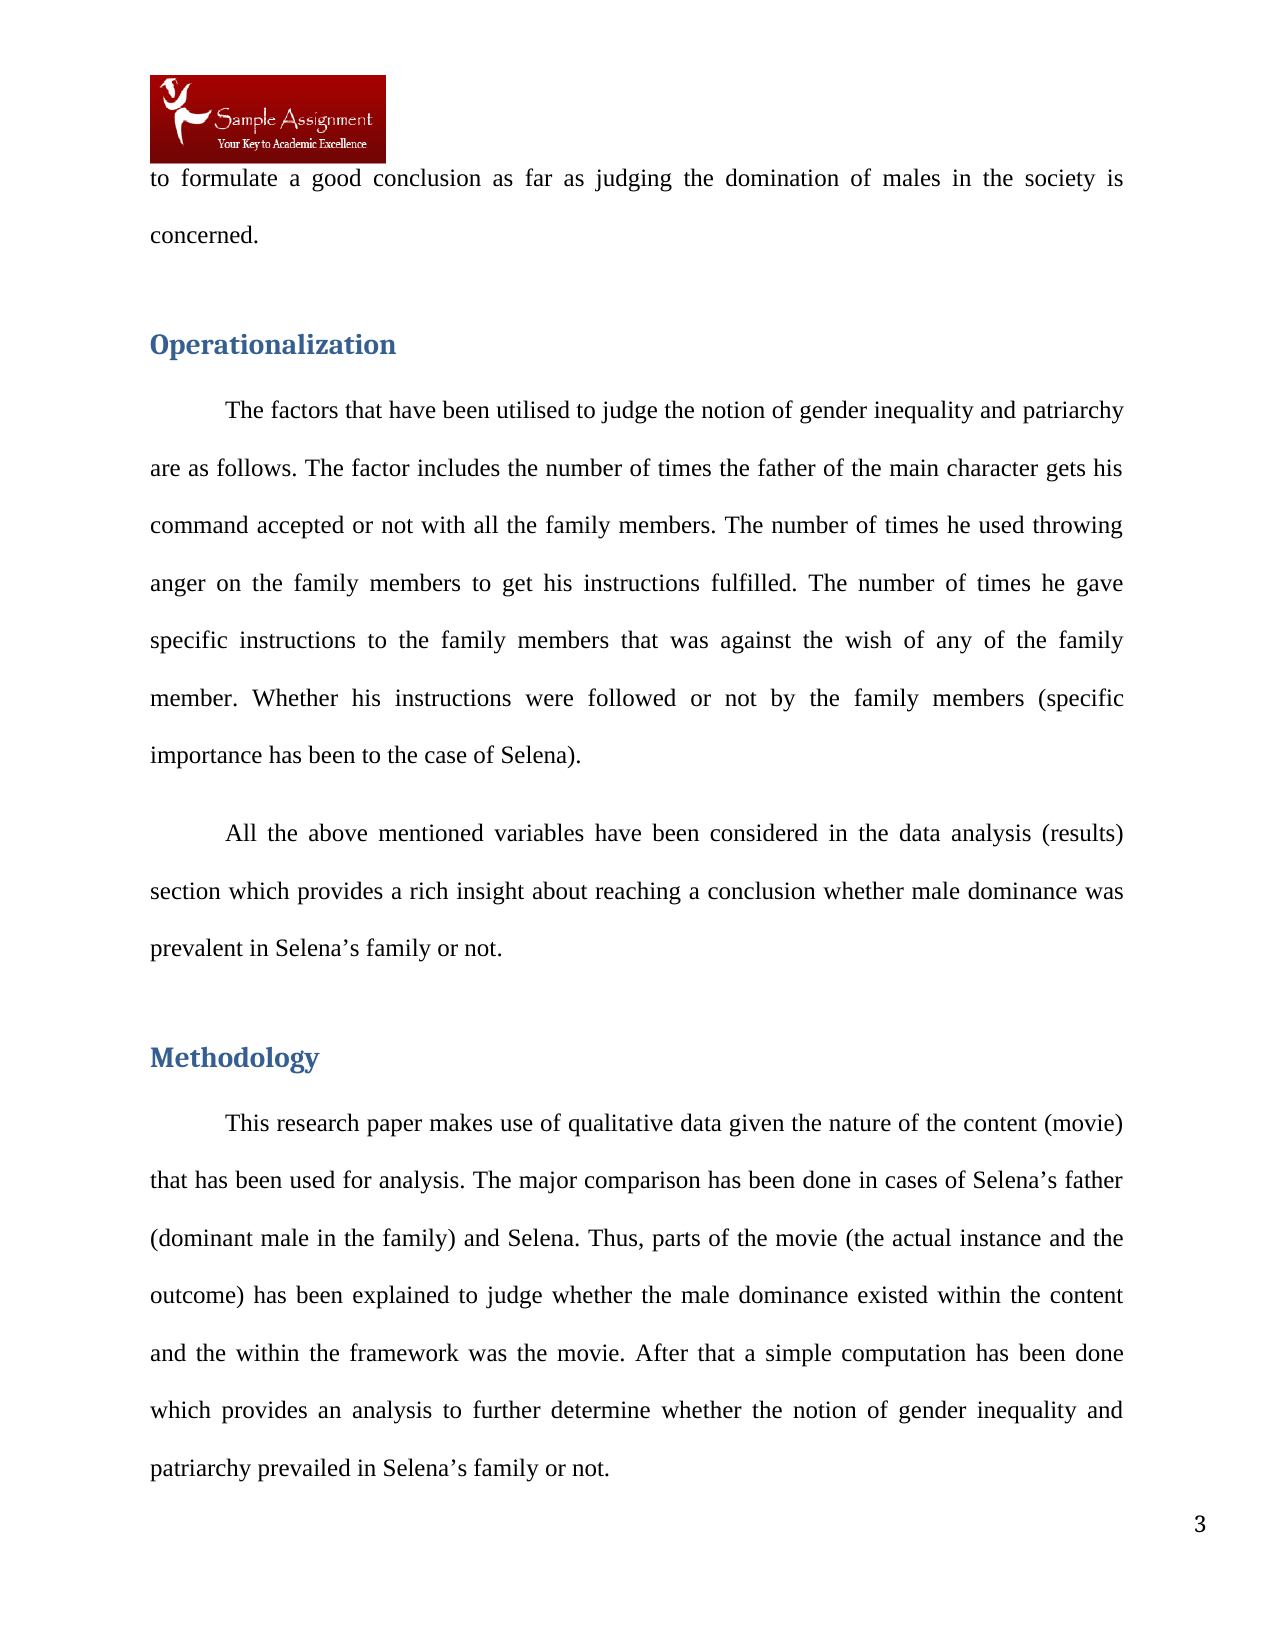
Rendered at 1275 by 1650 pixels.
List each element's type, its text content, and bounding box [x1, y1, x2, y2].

text This research paper makes use of qualitative data given the nature of the content (movie) that has been used for analysis. The major comparison has been done in cases of Selena’s father (dominant male in the family) and Selena. Thus, parts of the movie (the actual instance and the outcome) has been explained to judge whether the male dominance existed within the content and the within the framework was the movie. After that a simple computation has been done which provides an analysis to further determine whether the notion of gender inequality and patriarchy prevailed in Selena’s family or not. [150, 1108, 1125, 1482]
subtitle Operationalization [150, 328, 1125, 362]
subtitle Methodology [150, 1041, 1125, 1074]
text All the above mentioned variables have been considered in the data analysis (results) section which provides a rich insight about reaching a conclusion whether male dominance was prevalent in Selena’s family or not. [150, 818, 1125, 962]
picture [150, 75, 386, 164]
text The factors that have been utilised to judge the notion of gender inequality and patriarchy are as follows. The factor includes the number of times the father of the main character gets his command accepted or not with all the family members. The number of times he used throwing anger on the family members to get his instructions fulfilled. The number of times he gave specific instructions to the family members that was against the wish of any of the family member. Whether his instructions were followed or not by the family members (specific importance has been to the case of Selena). [150, 395, 1125, 769]
